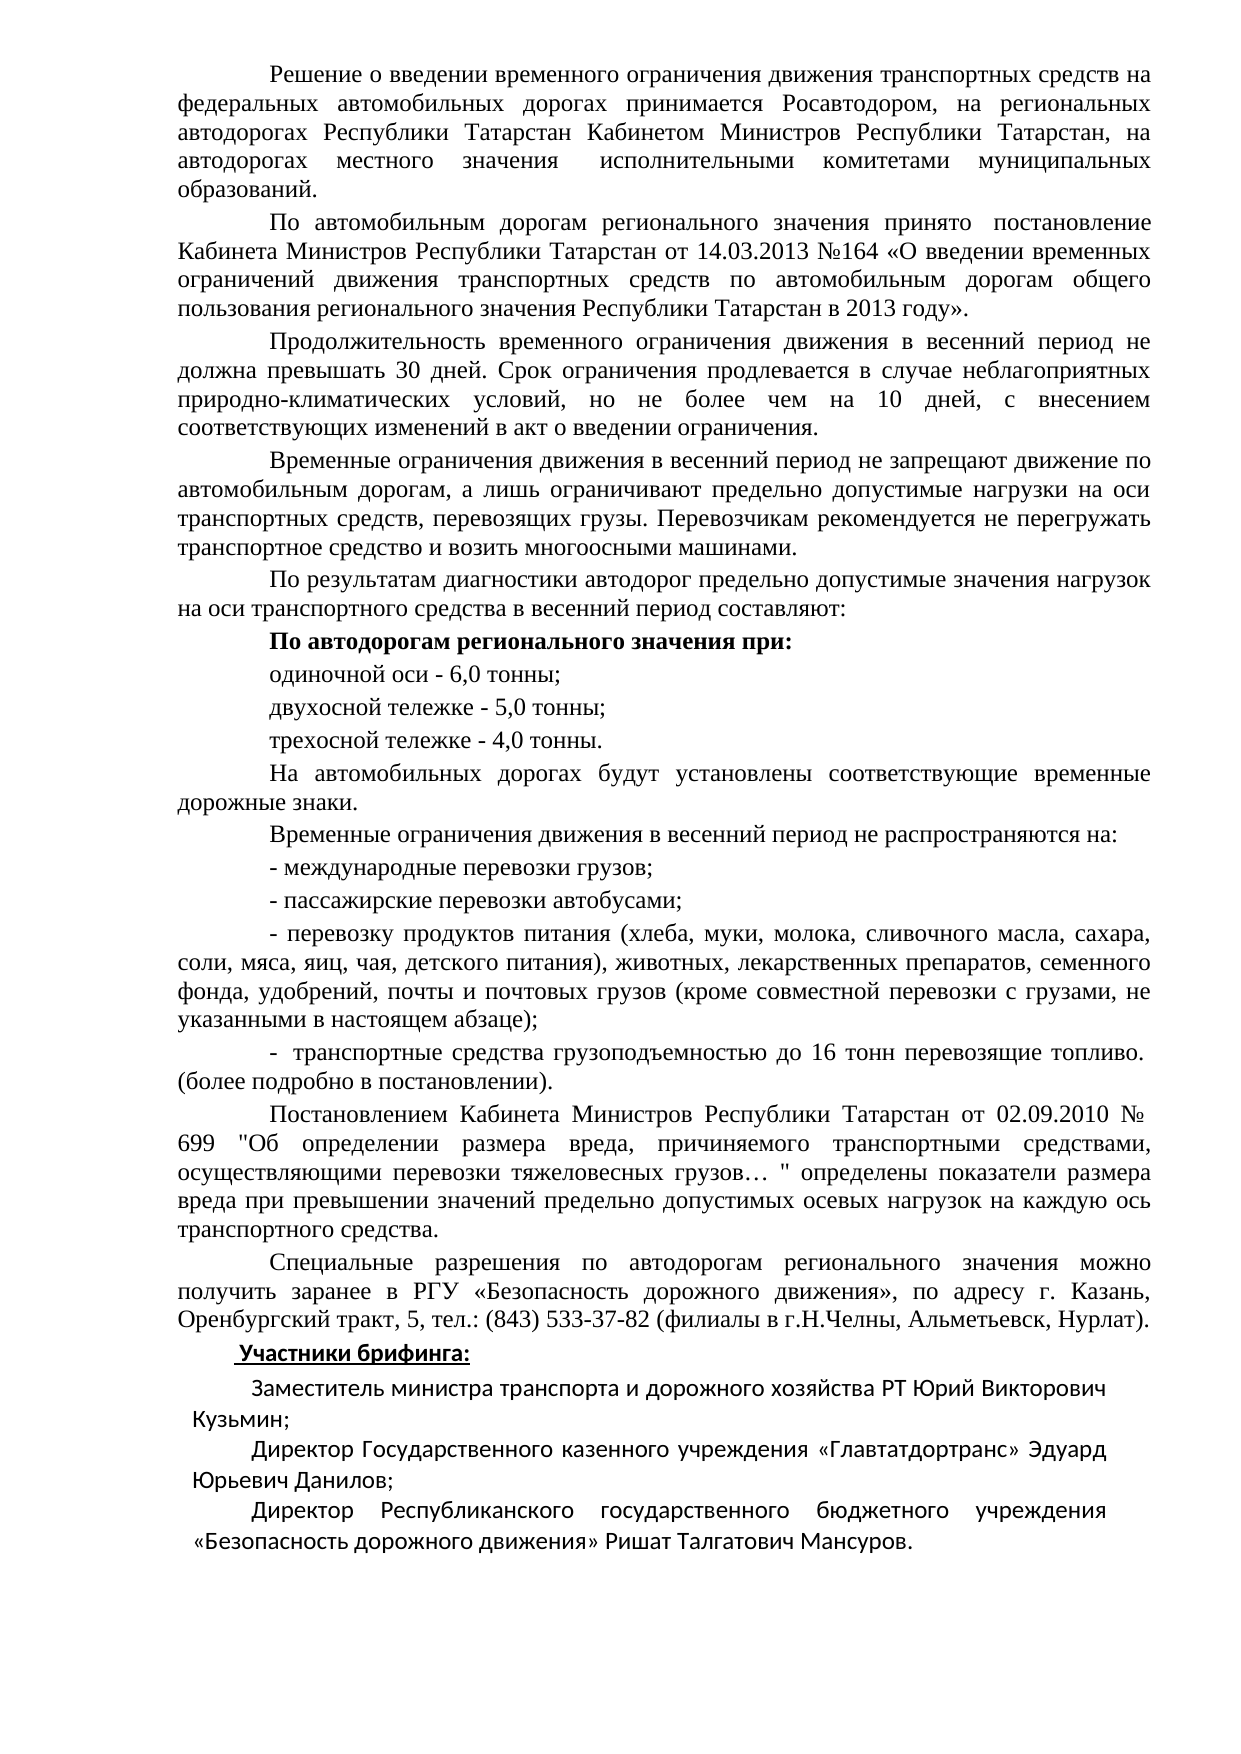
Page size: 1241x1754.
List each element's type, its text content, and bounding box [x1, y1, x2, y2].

text Участники брифинга: [177, 1337, 1152, 1368]
text Заместитель министра транспорта и дорожного хозяйства РТ Юрий Викторович Кузьмин; [192, 1372, 1107, 1433]
text По автодорогам регионального значения при: [177, 626, 1152, 655]
text - пассажирские перевозки автобусами; [177, 885, 1152, 914]
text Директор Республиканского государственного бюджетного учреждения «Безопасность дорожного движения» Ришат Талгатович Мансуров. [192, 1494, 1107, 1556]
text По автомобильным дорогам регионального значения принято постановление Кабинета Министров Республики Татарстан от 14.03.2013 №164 «О введении временных ограничений движения транспортных средств по автомобильным дорогам общего пользования регионального значения Республики Татарстан в 2013 году». [177, 207, 1152, 322]
text Временные ограничения движения в весенний период не распространяются на: [177, 819, 1152, 848]
text двухосной тележке - 5,0 тонны; [177, 692, 1152, 721]
text Продолжительность временного ограничения движения в весенний период не должна превышать 30 дней. Срок ограничения продлевается в случае неблагоприятных природно-климатических условий, но не более чем на 10 дней, с внесением соответствующих изменений в акт о введении ограничения. [177, 326, 1152, 441]
text На автомобильных дорогах будут установлены соответствующие временные дорожные знаки. [177, 758, 1152, 815]
text Постановлением Кабинета Министров Республики Татарстан от 02.09.2010 № 699 "Об определении размера вреда, причиняемого транспортными средствами, осуществляющими перевозки тяжеловесных грузов… " определены показатели размера вреда при превышении значений предельно допустимых осевых нагрузок на каждую ось транспортного средства. [177, 1099, 1152, 1243]
text одиночной оси - 6,0 тонны; [177, 659, 1152, 688]
text По результатам диагностики автодорог предельно допустимые значения нагрузок на оси транспортного средства в весенний период составляют: [177, 564, 1152, 622]
text Директор Государственного казенного учреждения «Главтатдортранс» Эдуард Юрьевич Данилов; [192, 1433, 1107, 1494]
text - международные перевозки грузов; [177, 852, 1152, 881]
text - перевозку продуктов питания (хлеба, муки, молока, сливочного масла, сахара, соли, мяса, яиц, чая, детского питания), животных, лекарственных препаратов, семенного фонда, удобрений, почты и почтовых грузов (кроме совместной перевозки с грузами, не указанными в настоящем абзаце); [177, 918, 1152, 1033]
text Специальные разрешения по автодорогам регионального значения можно получить заранее в РГУ «Безопасность дорожного движения», по адресу г. Казань, Оренбургский тракт, 5, тел.: (843) 533-37-82 (филиалы в г.Н.Челны, Альметьевск, Нурлат). [177, 1247, 1152, 1333]
text Решение о введении временного ограничения движения транспортных средств на федеральных автомобильных дорогах принимается Росавтодором, на региональных автодорогах Республики Татарстан Кабинетом Министров Республики Татарстан, на автодорогах местного значения исполнительными комитетами муниципальных образований. [177, 59, 1152, 203]
text - транспортные средства грузоподъемностью до 16 тонн перевозящие топливо. (более подробно в постановлении). [177, 1037, 1152, 1095]
text трехосной тележке - 4,0 тонны. [177, 725, 1152, 754]
text Временные ограничения движения в весенний период не запрещают движение по автомобильным дорогам, а лишь ограничивают предельно допустимые нагрузки на оси транспортных средств, перевозящих грузы. Перевозчикам рекомендуется не перегружать транспортное средство и возить многоосными машинами. [177, 445, 1152, 560]
